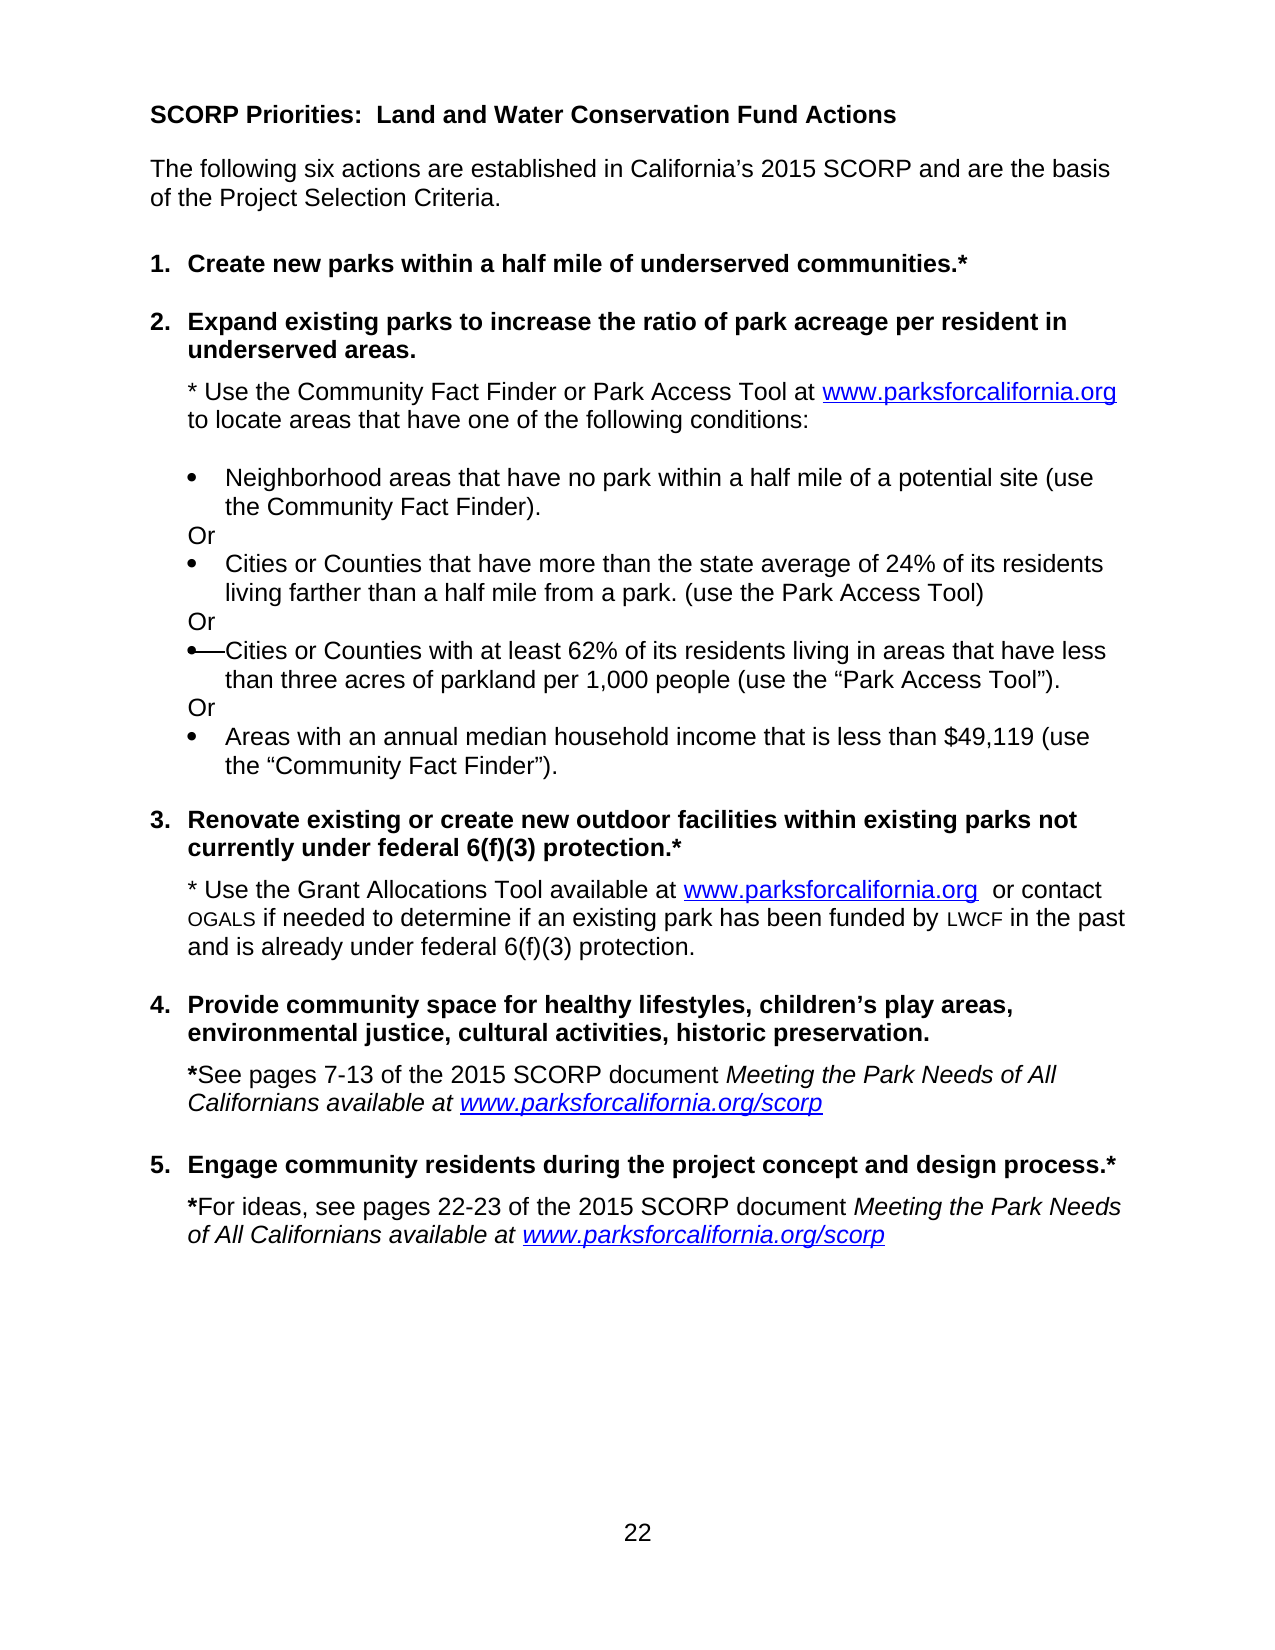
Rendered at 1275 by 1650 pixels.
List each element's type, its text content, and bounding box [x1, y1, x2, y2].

text SCORP Priorities: Land and Water Conservation Fund Actions [150, 100, 1125, 129]
list Or [187, 693, 1125, 722]
list Renovate existing or create new outdoor facilities within existing parks not currently under federal 6(f)(3) protection.* [150, 805, 1125, 862]
list Cities or Counties that have more than the state average of 24% of its residents living farther than a half mile from a park. (use the Park Access Tool) [187, 549, 1125, 607]
list *See pages 7-13 of the 2015 SCORP document Meeting the Park Needs of All Californians available at www.parksforcalifornia.org/scorp [187, 1060, 1125, 1117]
list Cities or Counties with at least 62% of its residents living in areas that have less than three acres of parkland per 1,000 people (use the “Park Access Tool”). [187, 636, 1125, 693]
list Engage community residents during the project concept and design process.* [150, 1150, 1125, 1179]
list Neighborhood areas that have no park within a half mile of a potential site (use the Community Fact Finder). [187, 463, 1125, 521]
text to locate areas that have one of the following conditions: [187, 406, 1125, 434]
list Provide community space for healthy lifestyles, children’s play areas, environmental justice, cultural activities, historic preservation. [150, 990, 1125, 1047]
text The following six actions are established in California’s 2015 SCORP and are the basis of the Project Selection Criteria. [150, 154, 1125, 212]
list Or [187, 607, 1125, 636]
list Expand existing parks to increase the ratio of park acreage per resident in underserved areas. [150, 307, 1125, 364]
list * Use the Grant Allocations Tool available at www.parksforcalifornia.org or contact OGALS if needed to determine if an existing park has been funded by LWCF in the past and is already under federal 6(f)(3) protection. [187, 875, 1125, 961]
list *For ideas, see pages 22-23 of the 2015 SCORP document Meeting the Park Needs of All Californians available at www.parksforcalifornia.org/scorp [187, 1191, 1125, 1249]
list Or [187, 521, 1125, 549]
text * Use the Community Fact Finder or Park Access Tool at www.parksforcalifornia.org [187, 377, 1125, 406]
list Create new parks within a half mile of underserved communities.* [150, 249, 1125, 278]
list Areas with an annual median household income that is less than $49,119 (use the “Community Fact Finder”). [187, 722, 1125, 780]
